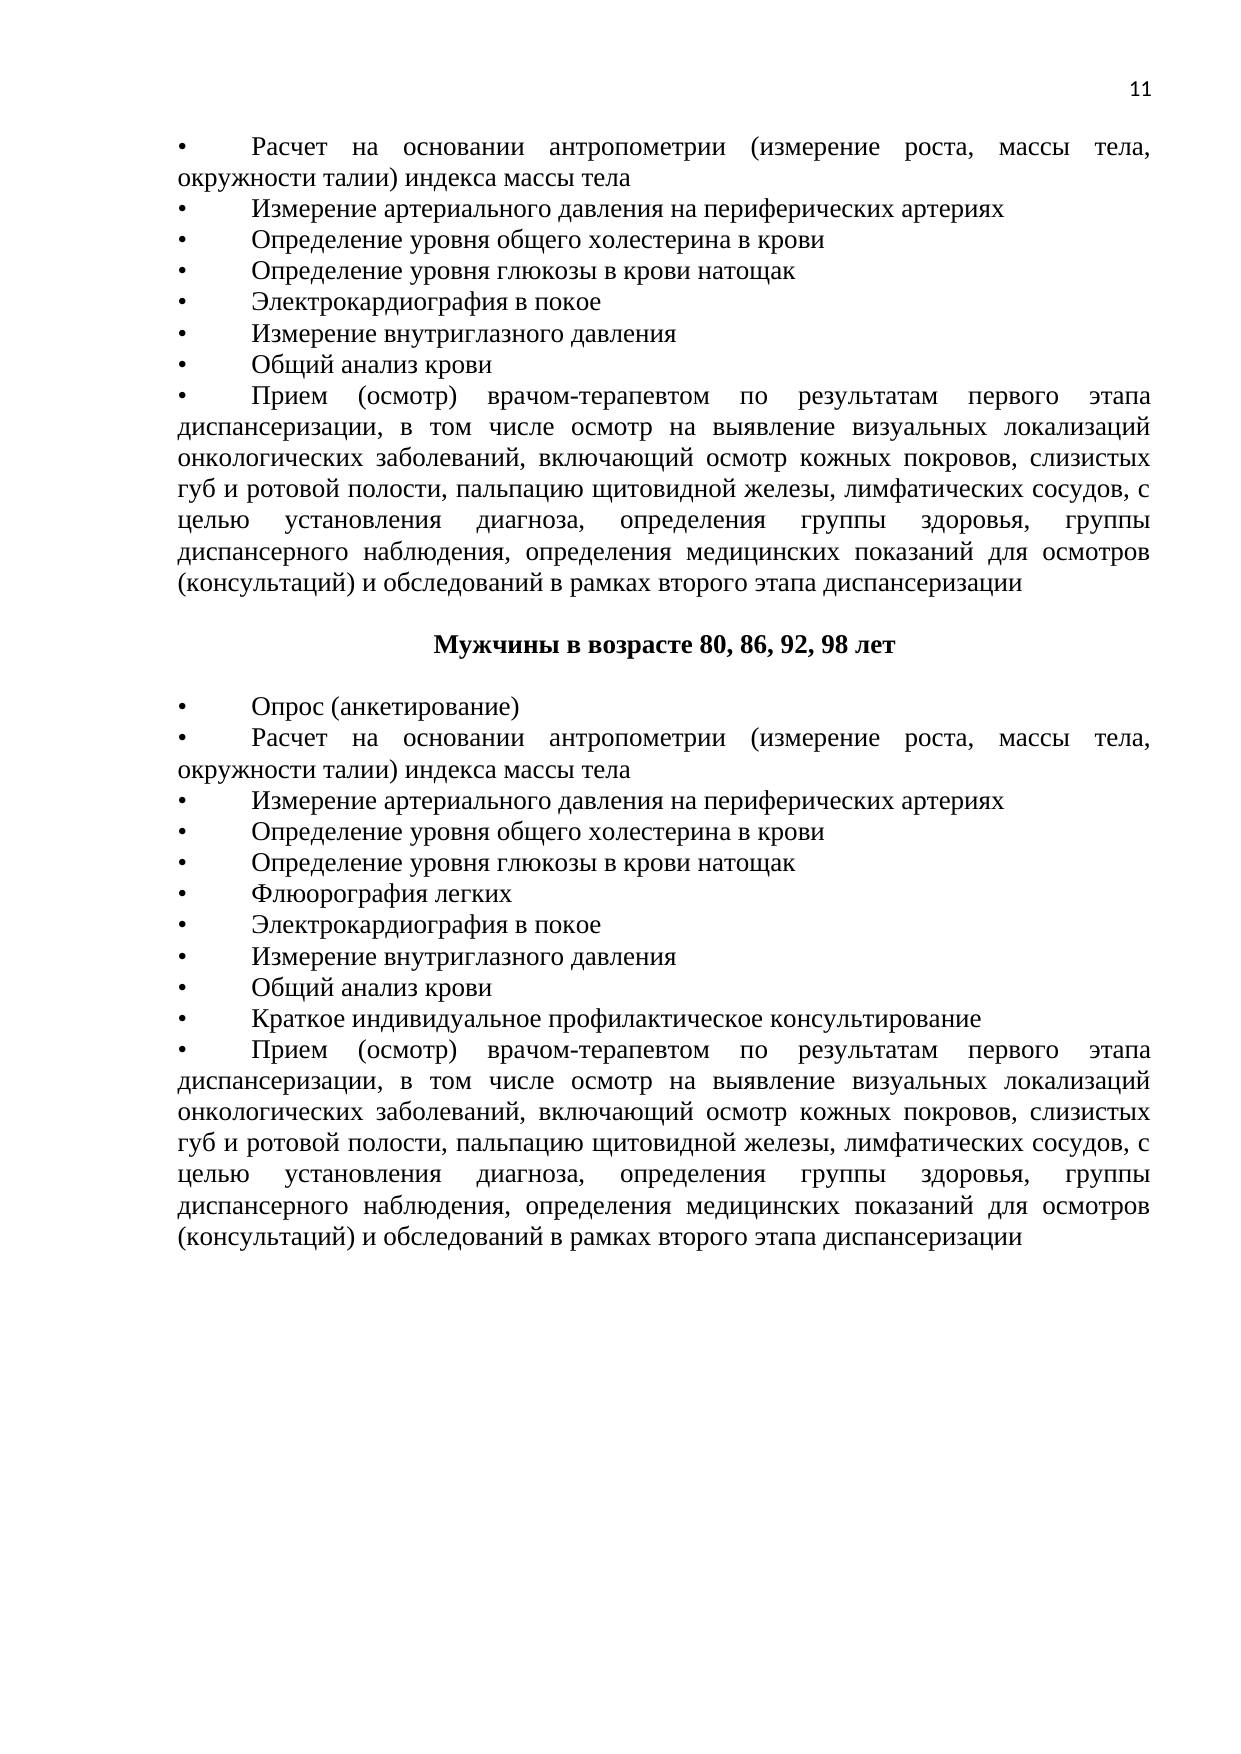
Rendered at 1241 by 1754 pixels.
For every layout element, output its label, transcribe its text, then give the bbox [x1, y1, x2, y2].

text • Определение уровня общего холестерина в крови [177, 223, 1152, 254]
text • Измерение внутриглазного давления [177, 939, 1152, 971]
text • Электрокардиография в покое [177, 908, 1152, 939]
text • Флюорография легких [177, 877, 1152, 908]
text • Определение уровня глюкозы в крови натощак [177, 846, 1152, 877]
text • Электрокардиография в покое [177, 286, 1152, 317]
text • Опрос (анкетирование) [177, 690, 1152, 722]
text • Общий анализ крови [177, 971, 1152, 1002]
text • Краткое индивидуальное профилактическое консультирование [177, 1002, 1152, 1033]
text • Общий анализ крови [177, 348, 1152, 379]
text • Определение уровня общего холестерина в крови [177, 815, 1152, 846]
text • Определение уровня глюкозы в крови натощак [177, 254, 1152, 286]
text • Измерение артериального давления на периферических артериях [177, 192, 1152, 223]
text • Измерение артериального давления на периферических артериях [177, 784, 1152, 815]
text Мужчины в возрасте 80, 86, 92, 98 лет [177, 628, 1152, 659]
text • Измерение внутриглазного давления [177, 317, 1152, 348]
text • Расчет на основании антропометрии (измерение роста, массы тела, окружности талии) индекса массы тела [177, 130, 1152, 192]
text • Расчет на основании антропометрии (измерение роста, массы тела, окружности талии) индекса массы тела [177, 722, 1152, 784]
